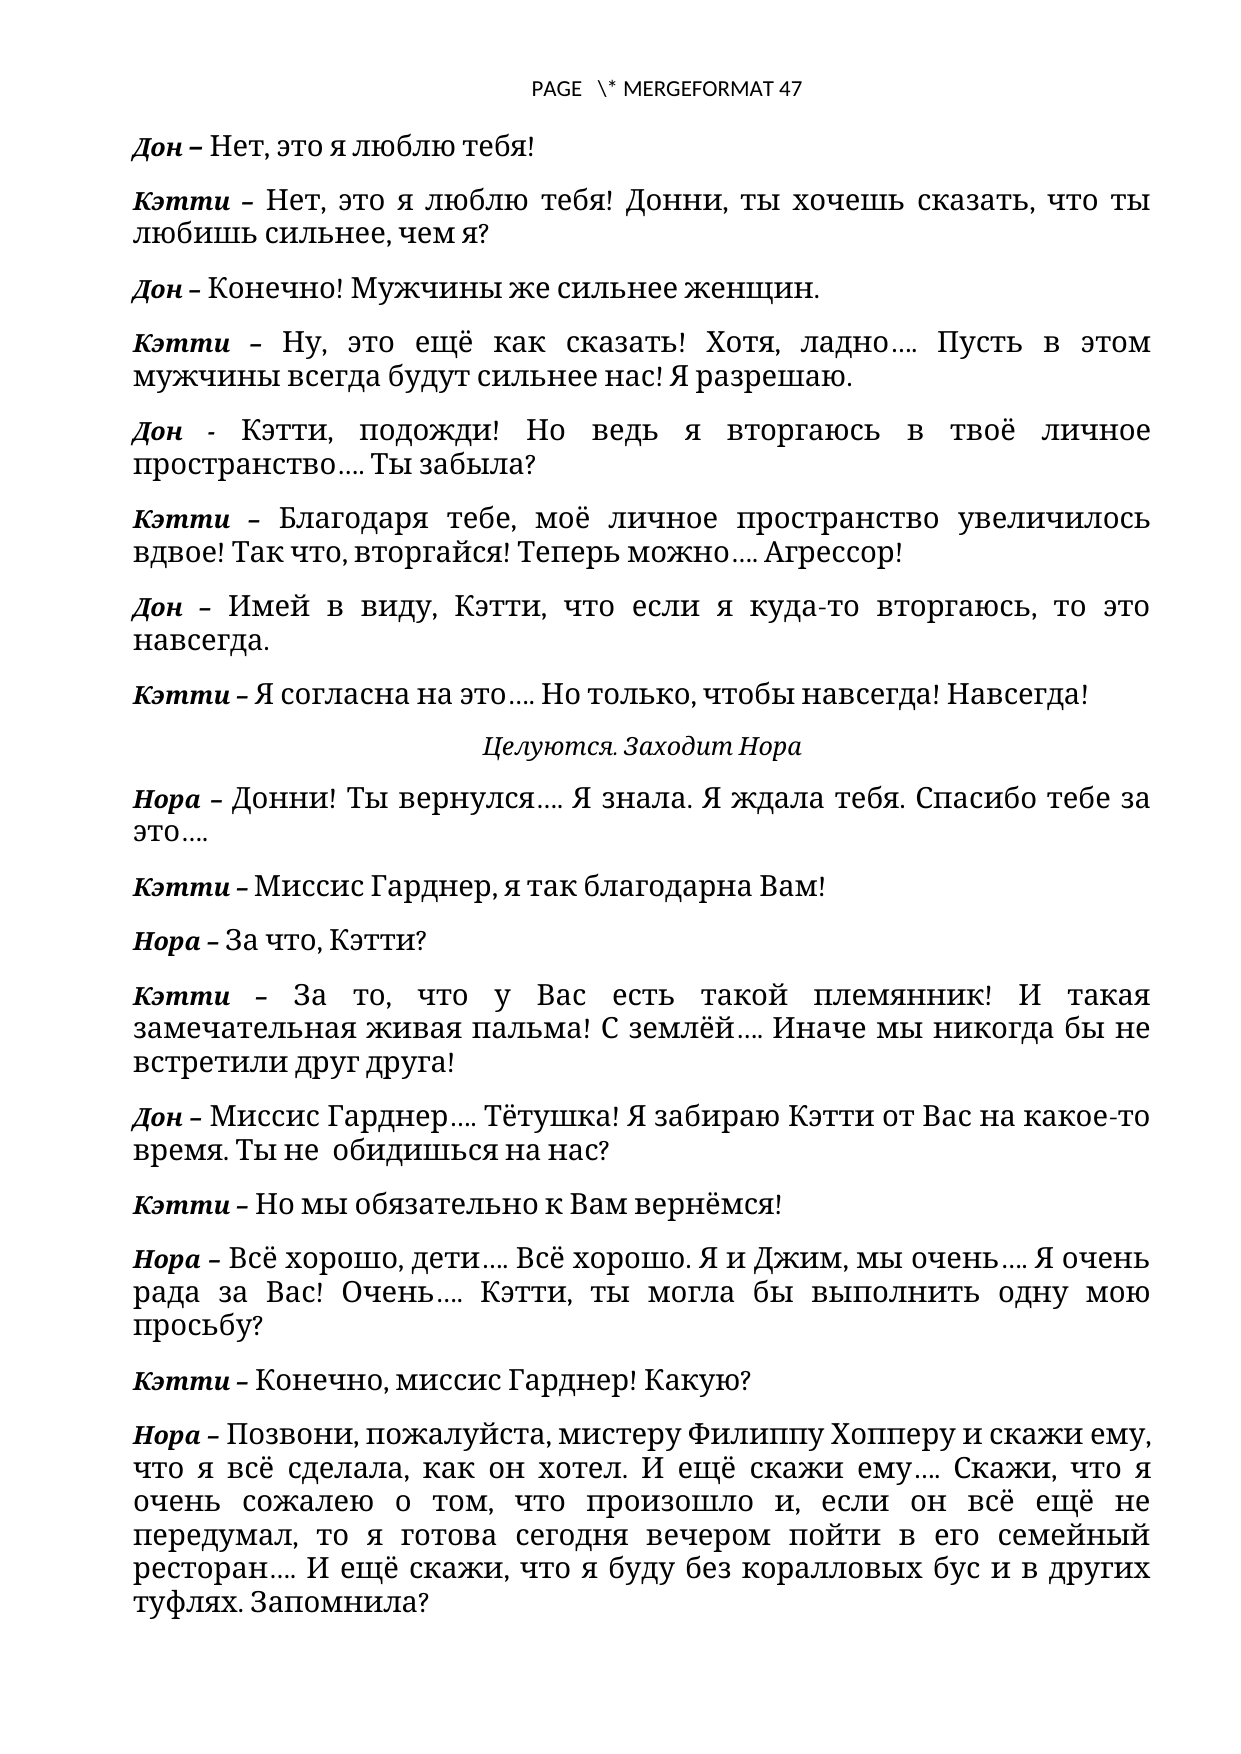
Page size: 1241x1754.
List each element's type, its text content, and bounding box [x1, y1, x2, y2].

text Нора – Всё хорошо, дети…. Всё хорошо. Я и Джим, мы очень…. Я очень рада за Вас! Очень…. Кэтти, ты могла бы выполнить одну мою просьбу? [133, 1242, 1152, 1343]
text Кэтти – Но мы обязательно к Вам вернёмся! [133, 1188, 1152, 1222]
text Дон – Конечно! Мужчины же сильнее женщин. [133, 272, 1152, 306]
text Нора – Донни! Ты вернулся…. Я знала. Я ждала тебя. Спасибо тебе за это…. [133, 782, 1152, 849]
text Кэтти – За то, что у Вас есть такой племянник! И такая замечательная живая пальма! С землёй…. Иначе мы никогда бы не встретили друг друга! [133, 979, 1152, 1079]
text Кэтти – Нет, это я люблю тебя! Донни, ты хочешь сказать, что ты любишь сильнее, чем я? [133, 184, 1152, 251]
text Кэтти – Благодаря тебе, моё личное пространство увеличилось вдвое! Так что, вторгайся! Теперь можно…. Агрессор! [133, 502, 1152, 569]
text Целуются. Заходит Нора [133, 732, 1152, 761]
text Кэтти – Конечно, миссис Гарднер! Какую? [133, 1364, 1152, 1397]
text Нора – За что, Кэтти? [133, 924, 1152, 958]
text Дон - Кэтти, подожди! Но ведь я вторгаюсь в твоё личное пространство…. Ты забыла? [133, 414, 1152, 481]
text Дон – Миссис Гарднер…. Тётушка! Я забираю Кэтти от Вас на какое-то время. Ты не обидишься на нас? [133, 1100, 1152, 1167]
text Кэтти – Миссис Гарднер, я так благодарна Вам! [133, 870, 1152, 903]
text Кэтти – Ну, это ещё как сказать! Хотя, ладно…. Пусть в этом мужчины всегда будут сильнее нас! Я разрешаю. [133, 326, 1152, 393]
text Нора – Позвони, пожалуйста, мистеру Филиппу Хопперу и скажи ему, что я всё сделала, как он хотел. И ещё скажи ему…. Скажи, что я очень сожалею о том, что произошло и, если он всё ещё не передумал, то я готова сегодня вечером пойти в его семейный ресторан…. И ещё скажи, что я буду без коралловых бус и в других туфлях. Запомнила? [133, 1418, 1152, 1619]
text Кэтти – Я согласна на это…. Но только, чтобы навсегда! Навсегда! [133, 678, 1152, 712]
text Дон – Нет, это я люблю тебя! [133, 130, 1152, 163]
text Дон – Имей в виду, Кэтти, что если я куда-то вторгаюсь, то это навсегда. [133, 590, 1152, 657]
